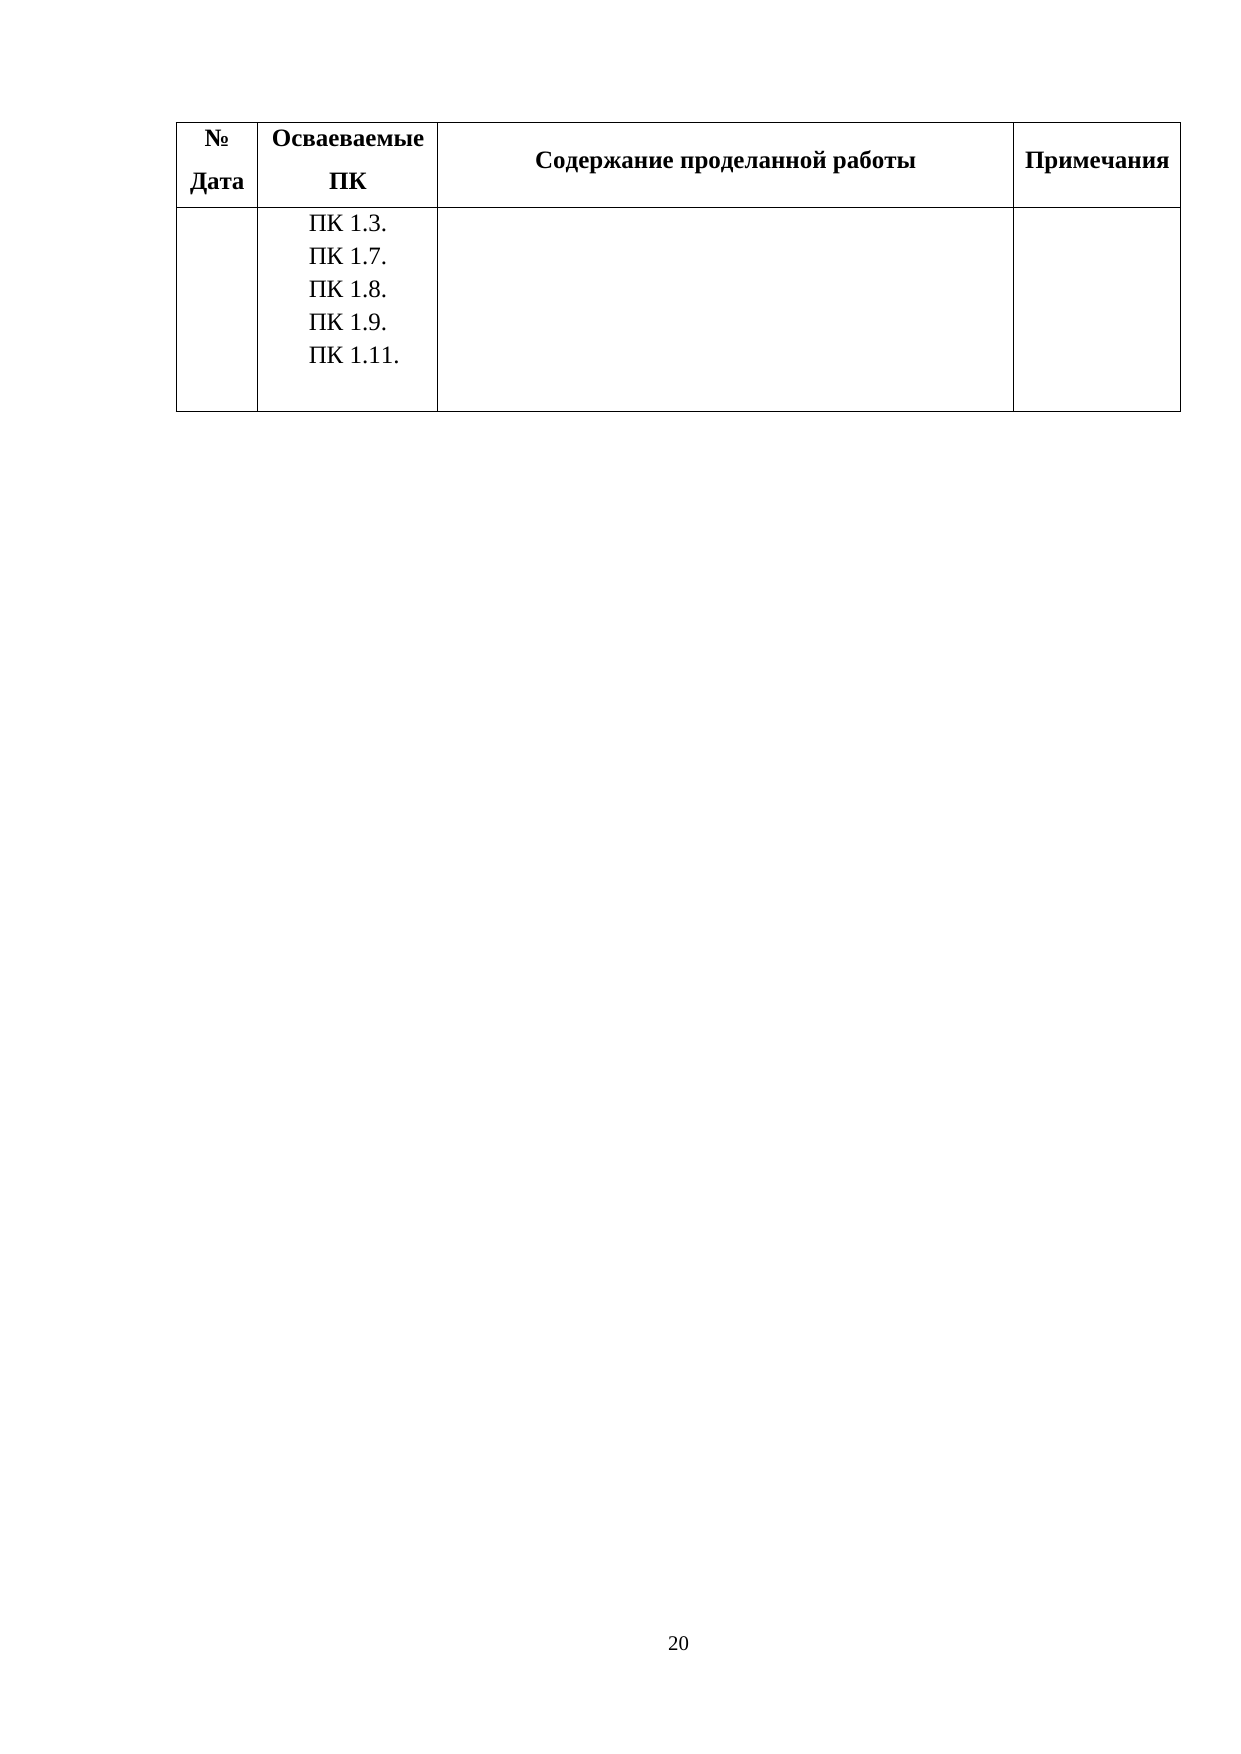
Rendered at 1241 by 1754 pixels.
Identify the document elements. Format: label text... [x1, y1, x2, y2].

table_cell [177, 208, 257, 411]
table_header Примечания [1014, 123, 1180, 207]
table_cell [1014, 208, 1180, 411]
table_header Содержание проделанной работы [438, 123, 1013, 207]
table_header № Дата [177, 123, 257, 207]
table_header Осваеваемые ПК [258, 123, 437, 207]
table_cell ПК 1.3. ПК 1.7. ПК 1.8. ПК 1.9. ПК 1.11. [258, 208, 437, 411]
table_cell [438, 208, 1013, 411]
